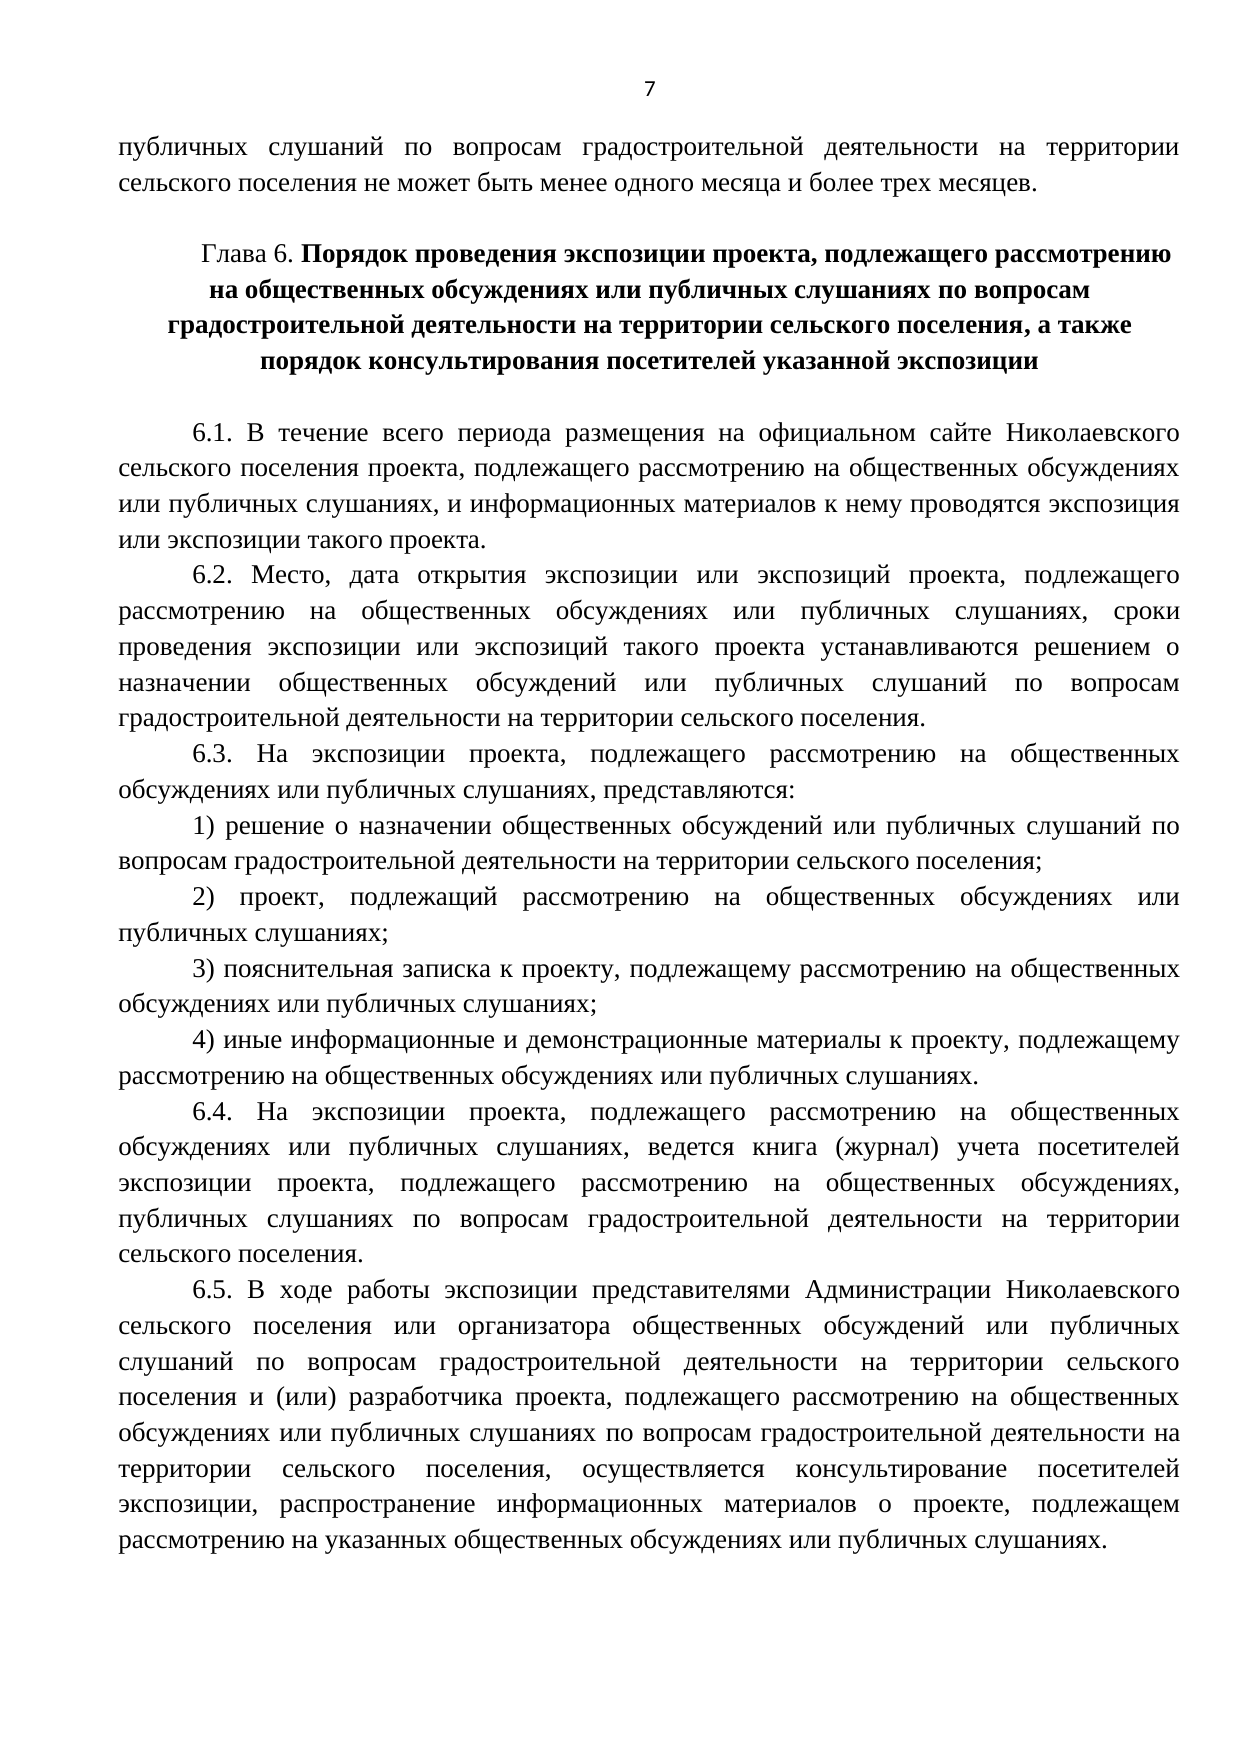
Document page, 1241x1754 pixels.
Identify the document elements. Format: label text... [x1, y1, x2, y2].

text 6.4. На экспозиции проекта, подлежащего рассмотрению на общественных обсуждениях или публичных слушаниях, ведется книга (журнал) учета посетителей экспозиции проекта, подлежащего рассмотрению на общественных обсуждениях, публичных слушаниях по вопросам градостроительной деятельности на территории сельского поселения. [118, 1094, 1181, 1269]
text Глава 6. Порядок проведения экспозиции проекта, подлежащего рассмотрению на общественных обсуждениях или публичных слушаниях по вопросам градостроительной деятельности на территории сельского поселения, а также порядок консультирования посетителей указанной экспозиции [118, 237, 1181, 375]
text 4) иные информационные и демонстрационные материалы к проекту, подлежащему рассмотрению на общественных обсуждениях или публичных слушаниях. [118, 1023, 1181, 1090]
text 6.3. На экспозиции проекта, подлежащего рассмотрению на общественных обсуждениях или публичных слушаниях, представляются: [118, 737, 1181, 804]
text 6.1. В течение всего периода размещения на официальном сайте Николаевского сельского поселения проекта, подлежащего рассмотрению на общественных обсуждениях или публичных слушаниях, и информационных материалов к нему проводятся экспозиция или экспозиции такого проекта. [118, 416, 1181, 554]
text 6.5. В ходе работы экспозиции представителями Администрации Николаевского сельского поселения или организатора общественных обсуждений или публичных слушаний по вопросам градостроительной деятельности на территории сельского поселения и (или) разработчика проекта, подлежащего рассмотрению на общественных обсуждениях или публичных слушаниях по вопросам градостроительной деятельности на территории сельского поселения, осуществляется консультирование посетителей экспозиции, распространение информационных материалов о проекте, подлежащем рассмотрению на указанных общественных обсуждениях или публичных слушаниях. [118, 1273, 1181, 1554]
text 2) проект, подлежащий рассмотрению на общественных обсуждениях или публичных слушаниях; [118, 880, 1181, 947]
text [118, 130, 1181, 197]
text 3) пояснительная записка к проекту, подлежащему рассмотрению на общественных обсуждениях или публичных слушаниях; [118, 952, 1181, 1018]
text 1) решение о назначении общественных обсуждений или публичных слушаний по вопросам градостроительной деятельности на территории сельского поселения; [118, 809, 1181, 876]
text 6.2. Место, дата открытия экспозиции или экспозиций проекта, подлежащего рассмотрению на общественных обсуждениях или публичных слушаниях, сроки проведения экспозиции или экспозиций такого проекта устанавливаются решением о назначении общественных обсуждений или публичных слушаний по вопросам градостроительной деятельности на территории сельского поселения. [118, 559, 1181, 733]
